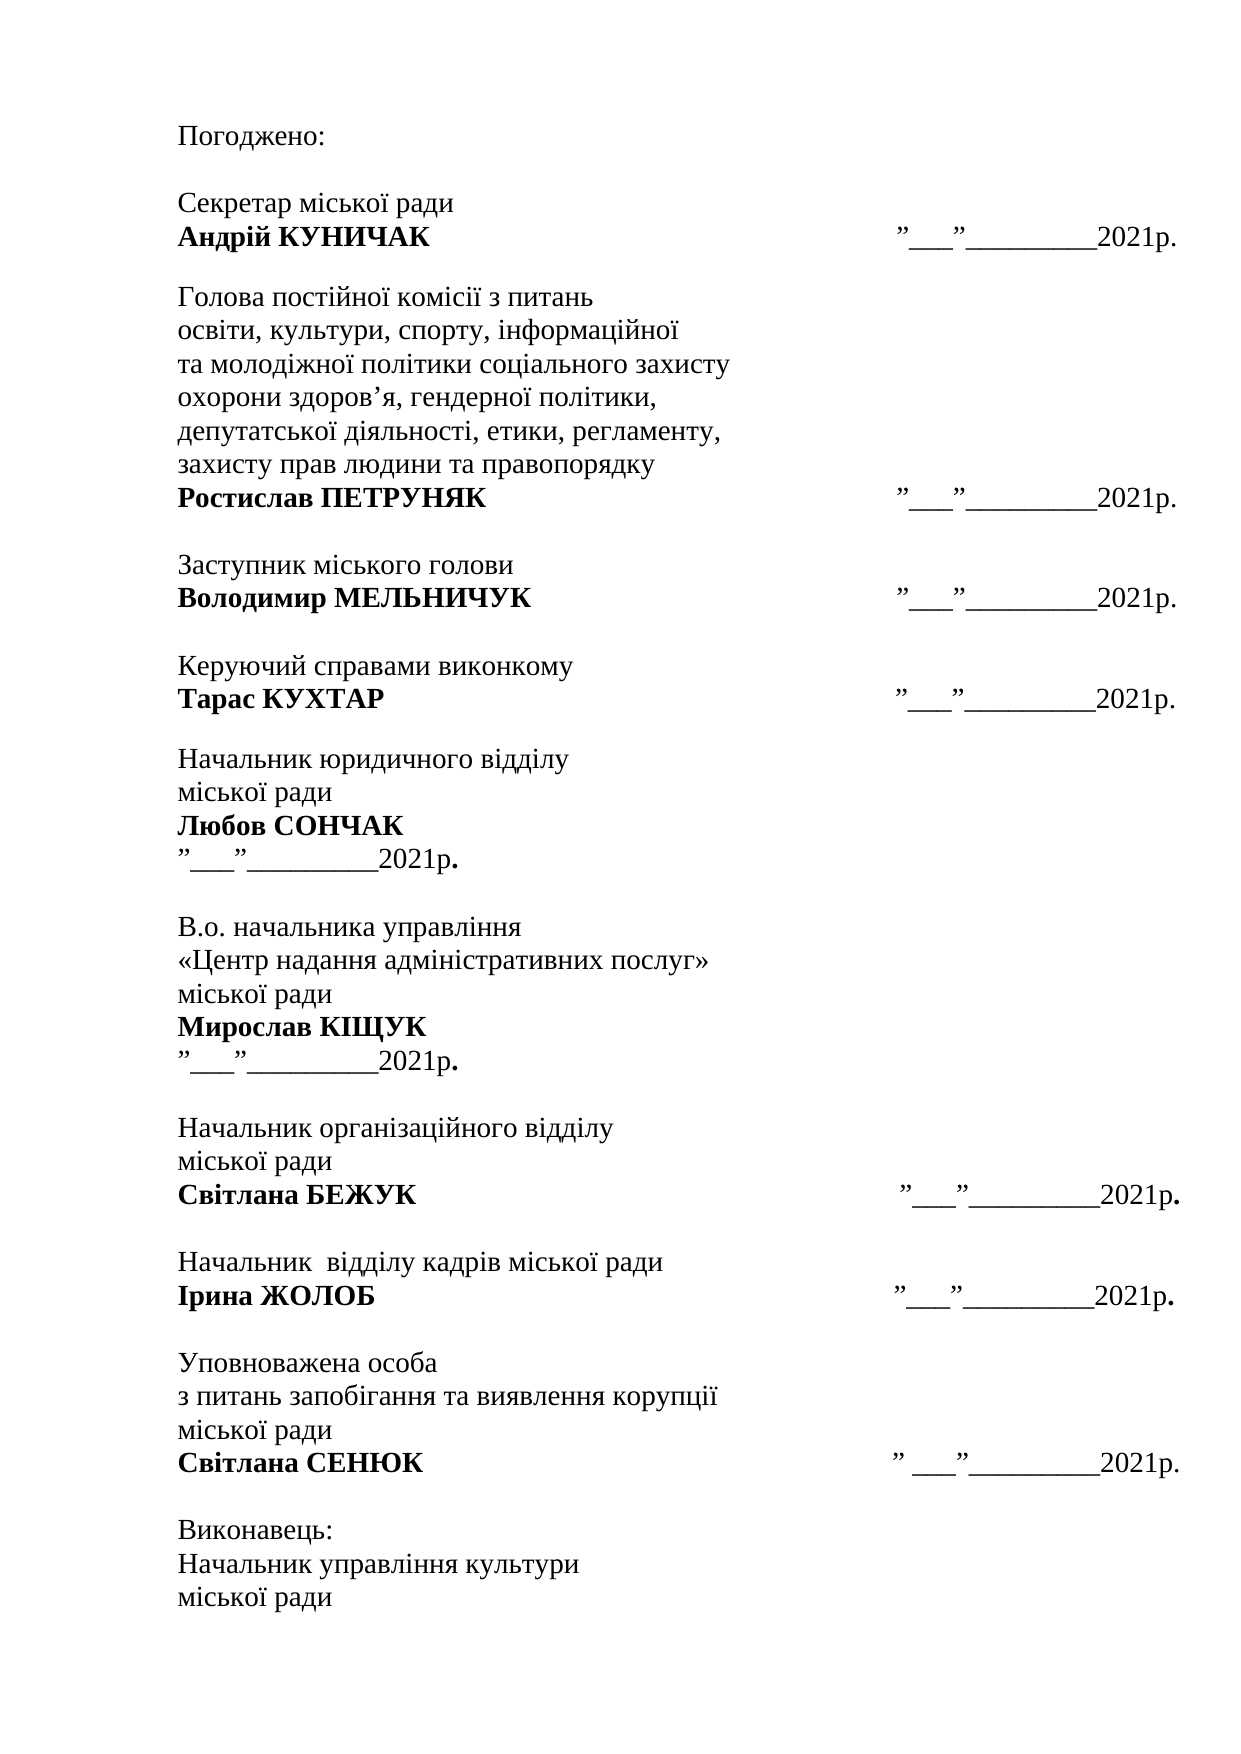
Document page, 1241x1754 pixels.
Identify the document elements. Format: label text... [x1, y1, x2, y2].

text Начальник організаційного відділу [177, 1110, 1181, 1143]
text Світлана СЕНЮК ” ___”_________2021р. [177, 1445, 1181, 1479]
text Любов СОНЧАК ”___”_________2021р. [177, 808, 1181, 875]
text міської ради [177, 1579, 1181, 1613]
text Секретар міської ради [177, 185, 1181, 219]
text Погоджено: [177, 118, 1181, 152]
text депутатської діяльності, етики, регламенту, [177, 413, 1181, 446]
text «Центр надання адміністративних послуг» [177, 942, 1181, 976]
text Начальник відділу кадрів міської ради [177, 1244, 1181, 1278]
text міської ради [177, 1412, 1181, 1445]
text освіти, культури, спорту, інформаційної [177, 312, 1181, 346]
text Світлана БЕЖУК ”___”_________2021р. [177, 1177, 1181, 1211]
text міської ради [177, 774, 1181, 808]
text Керуючий справами виконкому [177, 648, 1181, 681]
text Ростислав ПЕТРУНЯК ”___”_________2021р. [177, 480, 1181, 513]
text та молодіжної політики соціального захисту [177, 346, 1181, 379]
text Володимир МЕЛЬНИЧУК ”___”_________2021р. [177, 581, 1181, 614]
text Начальник управління культури [177, 1546, 1181, 1579]
text Заступник міського голови [177, 547, 1181, 581]
text захисту прав людини та правопорядку [177, 446, 1181, 480]
text Тарас КУХТАР ”___”_________2021р. [177, 681, 1181, 715]
text Андрій КУНИЧАК ”___”_________2021р. [177, 219, 1181, 252]
text з питань запобігання та виявлення корупції [177, 1378, 1181, 1412]
text міської ради [177, 976, 1181, 1009]
text охорони здоров’я, гендерної політики, [177, 379, 1181, 413]
text Голова постійної комісії з питань [177, 279, 1181, 312]
text Мирослав КІЩУК ”___”_________2021р. [177, 1009, 1181, 1076]
text Ірина ЖОЛОБ ”___”_________2021р. [177, 1278, 1181, 1311]
text Начальник юридичного відділу [177, 741, 1181, 774]
text міської ради [177, 1143, 1181, 1177]
text В.о. начальника управління [177, 909, 1181, 942]
text Уповноважена особа [177, 1345, 1181, 1378]
text Виконавець: [177, 1512, 1181, 1546]
